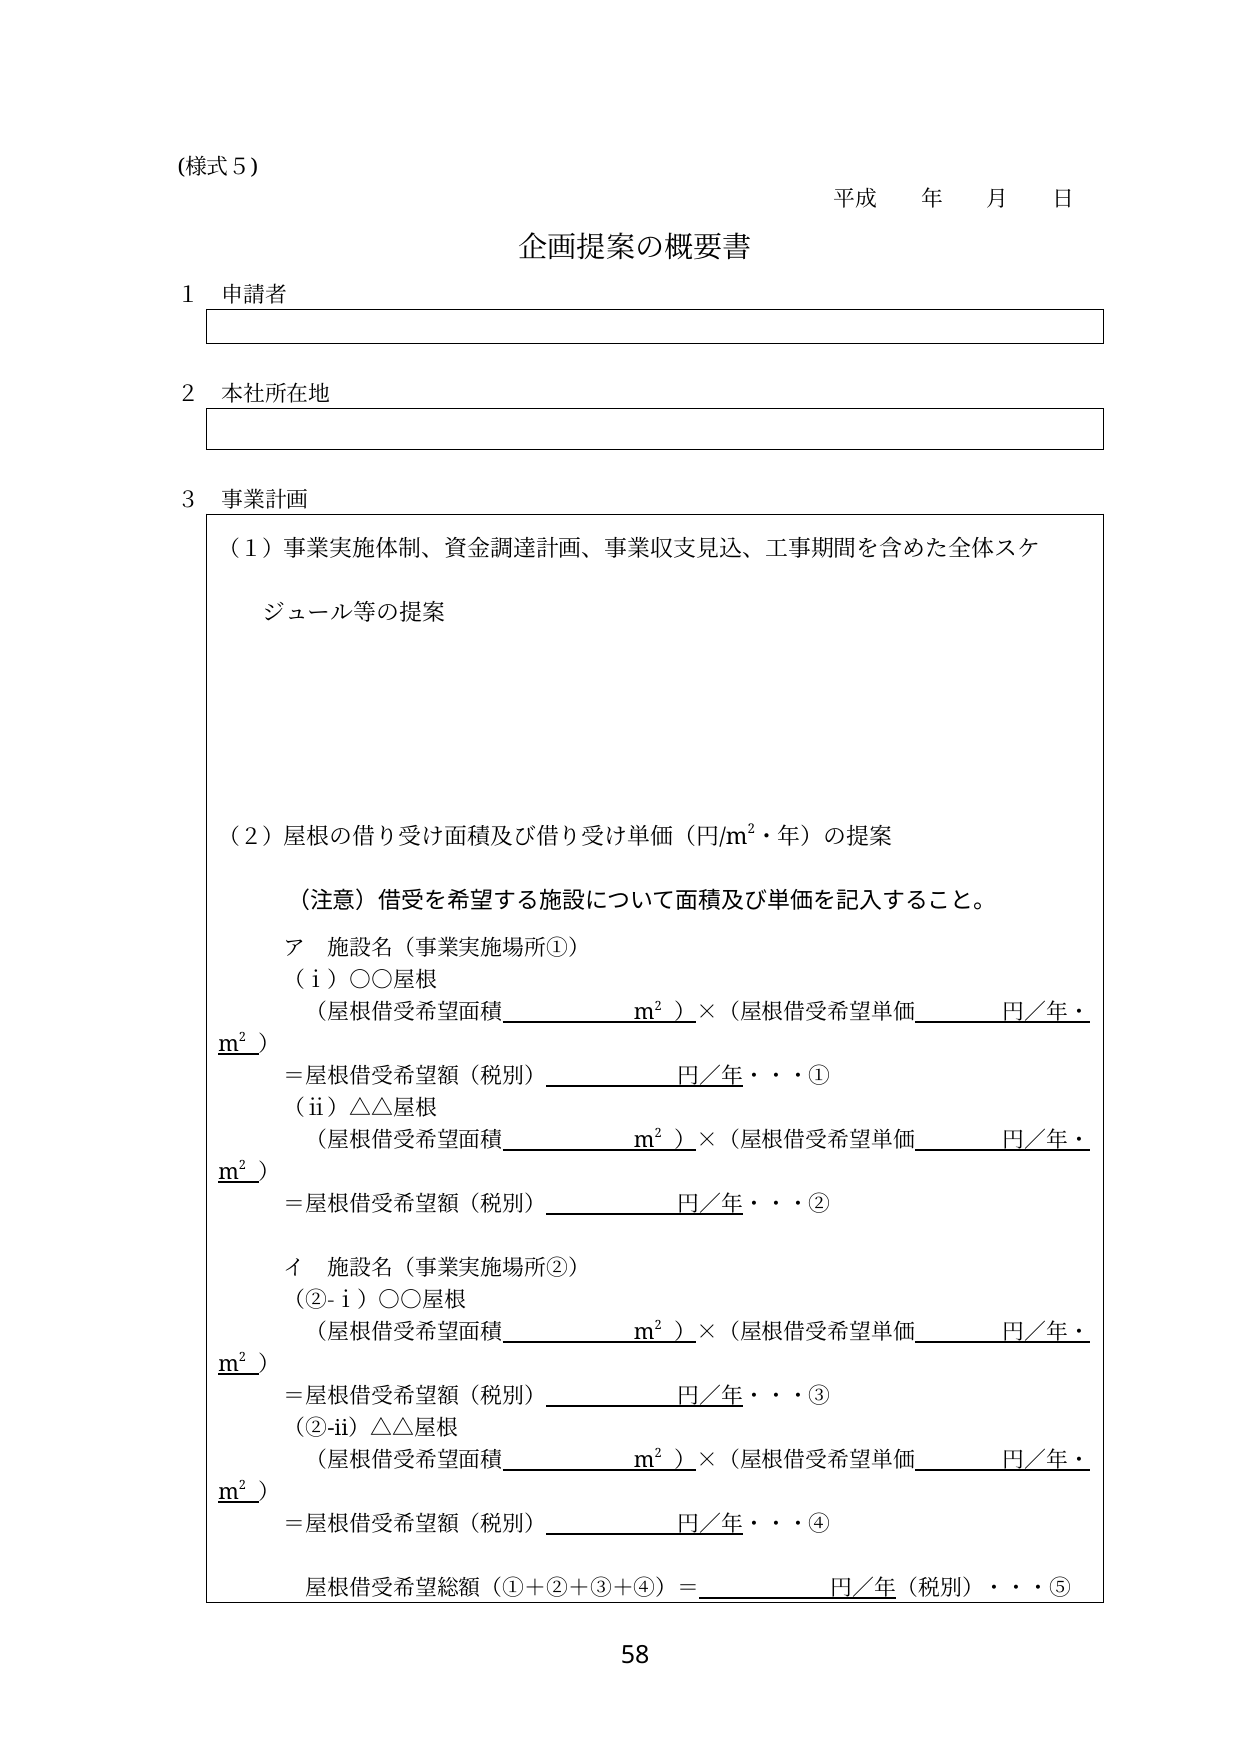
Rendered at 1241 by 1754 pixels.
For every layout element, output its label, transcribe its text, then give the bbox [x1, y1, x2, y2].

text ２ 本社所在地 [177, 376, 1092, 408]
table_header [207, 310, 1103, 343]
text １ 申請者 [177, 277, 1092, 309]
text 平成 年 月 日 [177, 181, 1092, 213]
text ３ 事業計画 [177, 482, 1092, 513]
text 企画提案の概要書 [177, 213, 1092, 277]
text (様式５) [177, 149, 1092, 181]
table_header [207, 515, 1103, 1602]
table_header [207, 409, 1103, 448]
